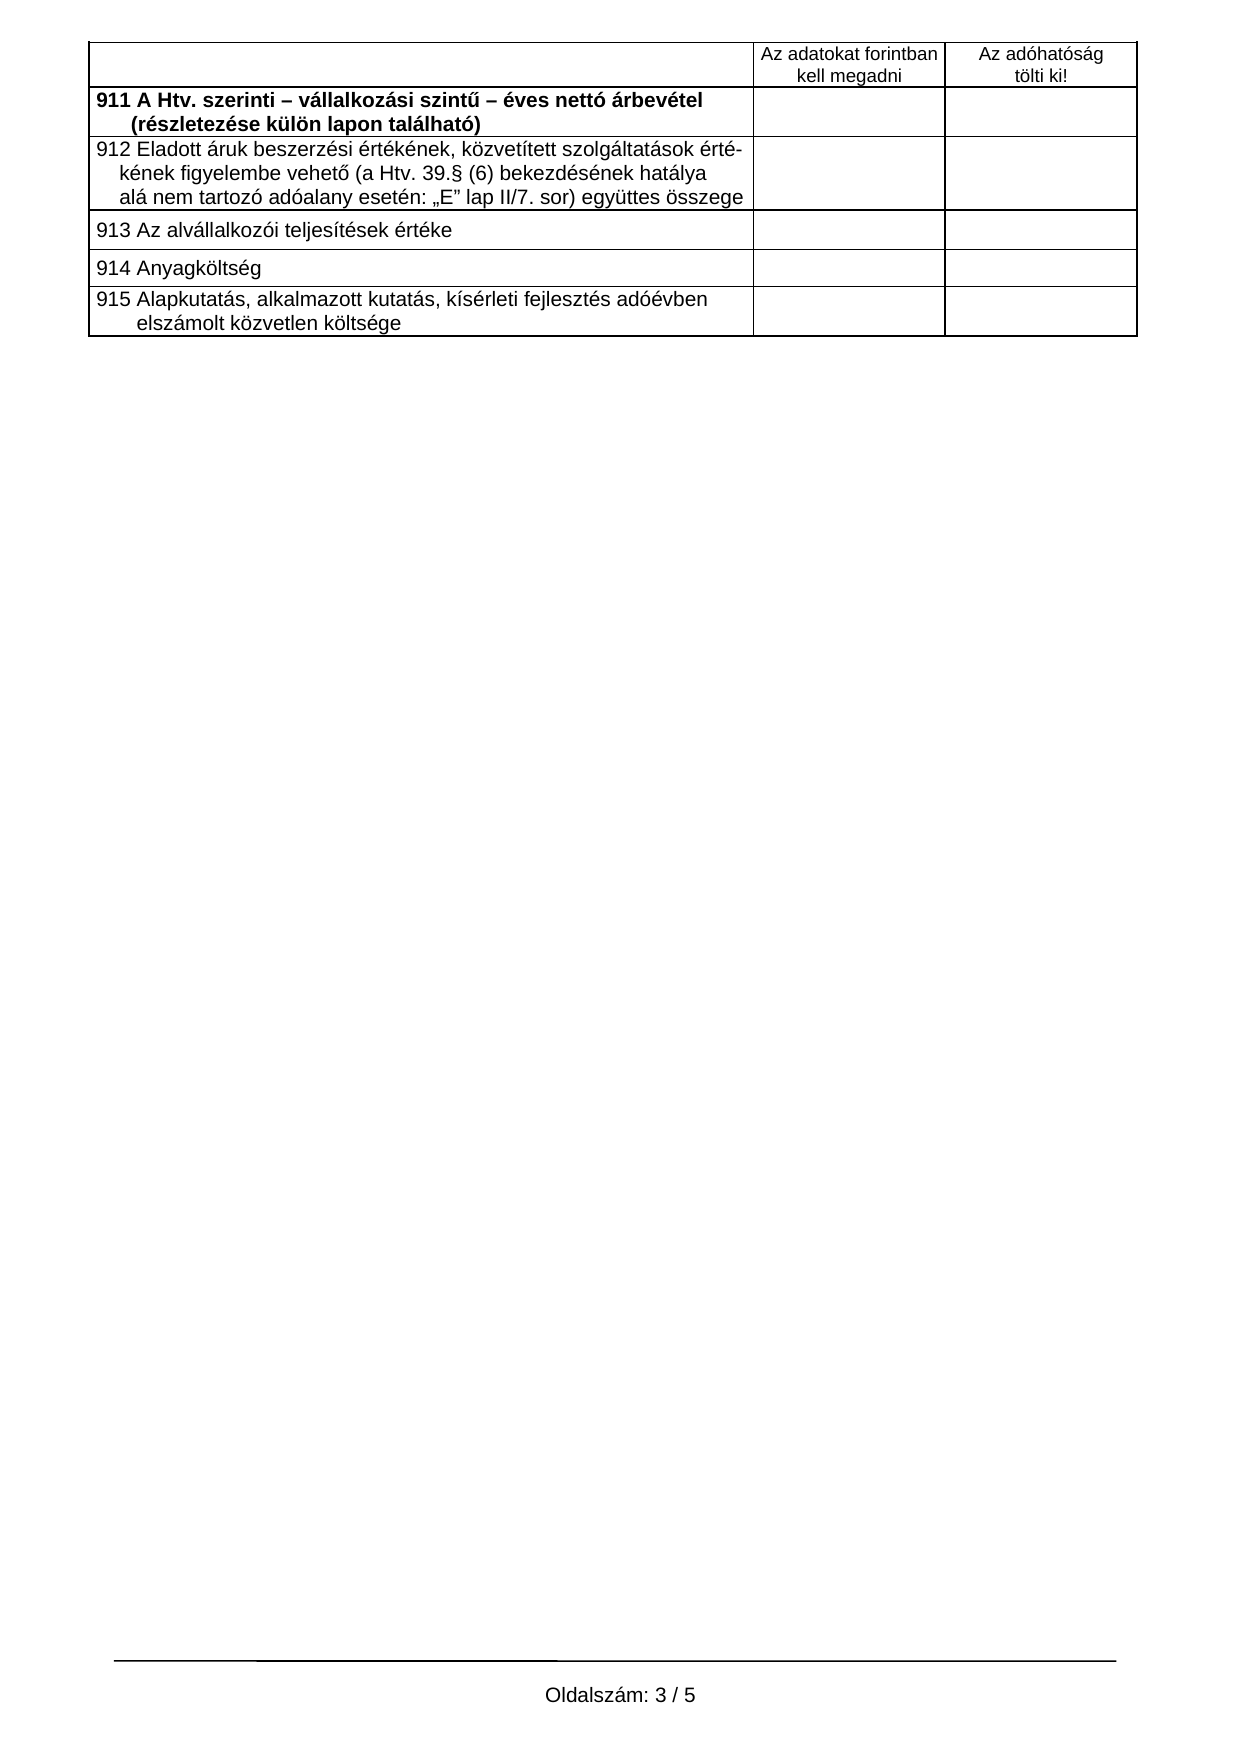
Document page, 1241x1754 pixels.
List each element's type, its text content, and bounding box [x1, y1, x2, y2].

table_cell 912 Eladott áruk beszerzési értékének, közvetített szolgáltatások érté- kének figyelembe vehető (a Htv. 39.§ (6) bekezdésének hatálya alá nem tartozó adóalany esetén: „E” lap II/7. sor) együttes összege [90, 137, 753, 209]
table_cell [754, 211, 944, 248]
table_cell [754, 287, 944, 335]
table_cell [946, 88, 1136, 136]
table_cell [754, 250, 944, 286]
table_cell [946, 250, 1136, 286]
table_header Az adóhatóság tölti ki! [946, 43, 1136, 86]
table_cell [754, 137, 944, 209]
table_cell 914 Anyagköltség [90, 250, 753, 286]
table_header [90, 43, 753, 86]
table_cell 915 Alapkutatás, alkalmazott kutatás, kísérleti fejlesztés adóévben elszámolt közvetlen költsége [90, 287, 753, 335]
table_cell [946, 137, 1136, 209]
table_cell Htv. szerinti – vállalkozási szintű – éves nettó árbevétel (részletezése külön lapon található) [90, 88, 753, 136]
table_cell 913 Az alvállalkozói teljesítések értéke [90, 211, 753, 248]
table_header Az adatokat forintban kell megadni [754, 43, 944, 86]
table_cell [754, 88, 944, 136]
table_cell [946, 287, 1136, 335]
table_cell [946, 211, 1136, 248]
